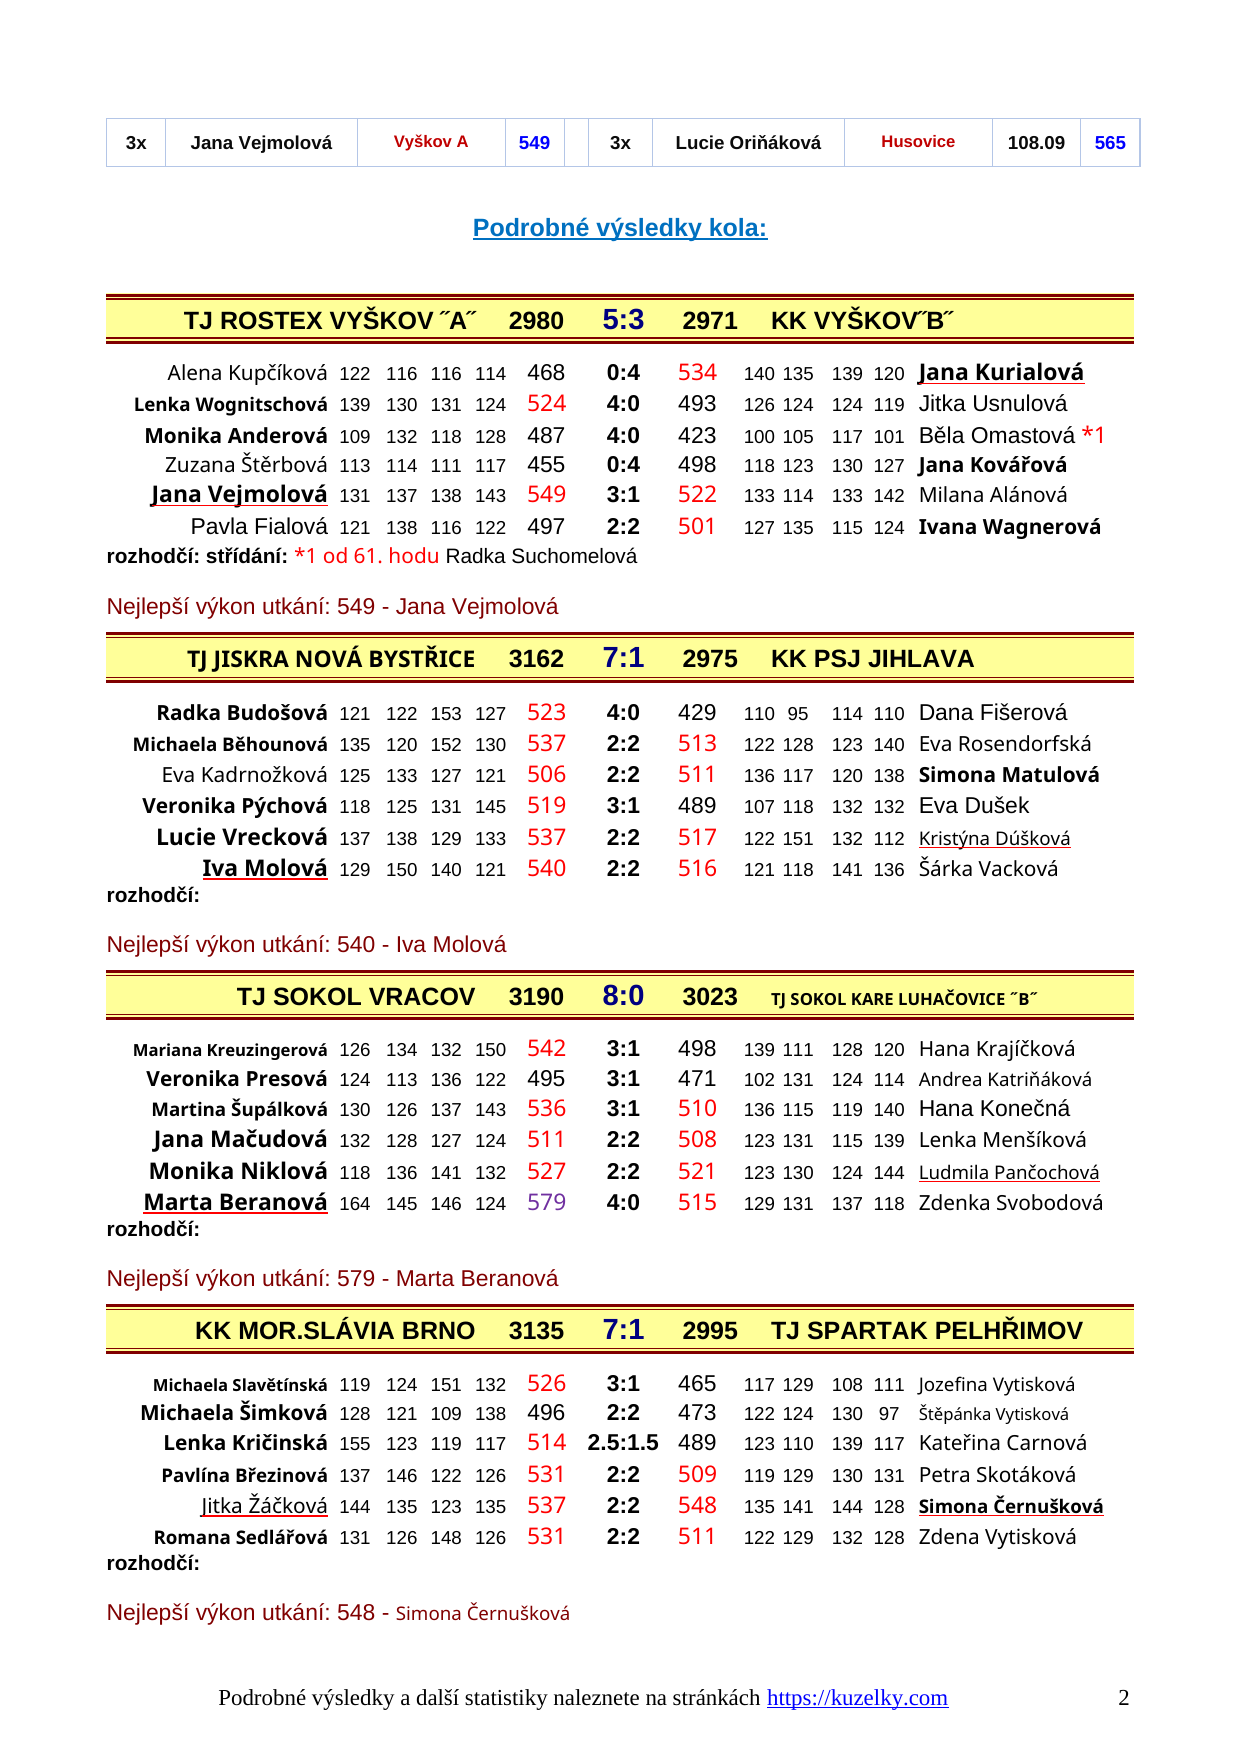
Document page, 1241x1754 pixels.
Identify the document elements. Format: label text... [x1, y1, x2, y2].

text TJ Sokol Vracov 3190 8:0 3023 TJ Sokol KARE Luhačovice ˝B˝ [106, 976, 1134, 1014]
text Veronika Presová 124 113 136 122 495 3:1 471 102 131 124 114 Andrea Katriňáková [106, 1064, 1134, 1092]
text Nejlepší výkon utkání: 548 - Simona Černušková [106, 1599, 1134, 1626]
text Michaela Běhounová 135 120 152 130 537 2:2 513 122 128 123 140 Eva Rosendorfská [106, 727, 1134, 758]
text Lenka Wognitschová 139 130 131 124 524 4:0 493 126 124 124 119 Jitka Usnulová [106, 387, 1134, 419]
text rozhodčí: [106, 1551, 1134, 1575]
text Eva Kadrnožková 125 133 127 121 506 2:2 511 136 117 120 138 Simona Matulová [106, 758, 1134, 789]
table_cell Lucie Oriňáková [653, 119, 844, 166]
text Veronika Pýchová 118 125 131 145 519 3:1 489 107 118 132 132 Eva Dušek [106, 789, 1134, 820]
text Nejlepší výkon utkání: 540 - Iva Molová [106, 931, 1134, 957]
text Pavla Fialová 121 138 116 122 497 2:2 501 127 135 115 124 Ivana Wagnerová [106, 509, 1134, 541]
text KK Mor.Slávia Brno 3135 7:1 2995 TJ Spartak Pelhřimov [106, 1310, 1134, 1348]
table_cell 549 [506, 119, 564, 166]
table_cell 3x [589, 119, 652, 166]
text Michaela Šimková 128 121 109 138 496 2:2 473 122 124 130 97 Štěpánka Vytisková [106, 1398, 1134, 1426]
text Monika Niklová 118 136 141 132 527 2:2 521 123 130 124 144 Ludmila Pančochová [106, 1154, 1134, 1186]
text Marta Beranová 164 145 146 124 579 4:0 515 129 131 137 118 Zdenka Svobodová [106, 1186, 1134, 1217]
text Podrobné výsledky kola: [94, 213, 1145, 242]
text Martina Šupálková 130 126 137 143 536 3:1 510 136 115 119 140 Hana Konečná [106, 1092, 1134, 1123]
text Romana Sedlářová 131 126 148 126 531 2:2 511 122 129 132 128 Zdena Vytisková [106, 1520, 1134, 1551]
table_cell 3x [107, 119, 165, 166]
text Nejlepší výkon utkání: 579 - Marta Beranová [106, 1265, 1134, 1291]
text Alena Kupčíková 122 116 116 114 468 0:4 534 140 135 139 120 Jana Kurialová [106, 356, 1134, 387]
text Nejlepší výkon utkání: 549 - Jana Vejmolová [106, 593, 1134, 619]
table_cell 108.09 [993, 119, 1080, 166]
text TJ Jiskra Nová Bystřice 3162 7:1 2975 KK PSJ Jihlava [106, 638, 1134, 677]
text Michaela Slavětínská 119 124 151 132 526 3:1 465 117 129 108 111 Jozefina Vytisková [106, 1367, 1134, 1398]
text Jitka Žáčková 144 135 123 135 537 2:2 548 135 141 144 128 Simona Černušková [106, 1489, 1134, 1520]
text Radka Budošová 121 122 153 127 523 4:0 429 110 95 114 110 Dana Fišerová [106, 695, 1134, 727]
text Monika Anderová 109 132 118 128 487 4:0 423 100 105 117 101 Běla Omastová *1 [106, 419, 1134, 450]
text Jana Mačudová 132 128 127 124 511 2:2 508 123 131 115 139 Lenka Menšíková [106, 1123, 1134, 1154]
text TJ Rostex Vyškov ˝A˝ 2980 5:3 2971 KK Vyškov˝B˝ [106, 300, 1134, 337]
text Mariana Kreuzingerová 126 134 132 150 542 3:1 498 139 111 128 120 Hana Krajíčková [106, 1032, 1134, 1064]
text Iva Molová 129 150 140 121 540 2:2 516 121 118 141 136 Šárka Vacková [106, 852, 1134, 883]
text rozhodčí: [106, 883, 1134, 907]
text Zuzana Štěrbová 113 114 111 117 455 0:4 498 118 123 130 127 Jana Kovářová [106, 450, 1134, 478]
table_cell Vyškov A [358, 119, 505, 166]
text rozhodčí: střídání: *1 od 61. hodu Radka Suchomelová [106, 541, 1134, 569]
text Pavlína Březinová 137 146 122 126 531 2:2 509 119 129 130 131 Petra Skotáková [106, 1457, 1134, 1489]
table_cell 565 [1081, 119, 1139, 166]
table_cell Husovice [845, 119, 992, 166]
table_cell Jana Vejmolová [166, 119, 357, 166]
text Jana Vejmolová 131 137 138 143 549 3:1 522 133 114 133 142 Milana Alánová [106, 478, 1134, 509]
text Lenka Kričinská 155 123 119 117 514 2.5:1.5 489 123 110 139 117 Kateřina Carnová [106, 1426, 1134, 1457]
text Lucie Vrecková 137 138 129 133 537 2:2 517 122 151 132 112 Kristýna Dúšková [106, 820, 1134, 852]
text rozhodčí: [106, 1217, 1134, 1241]
